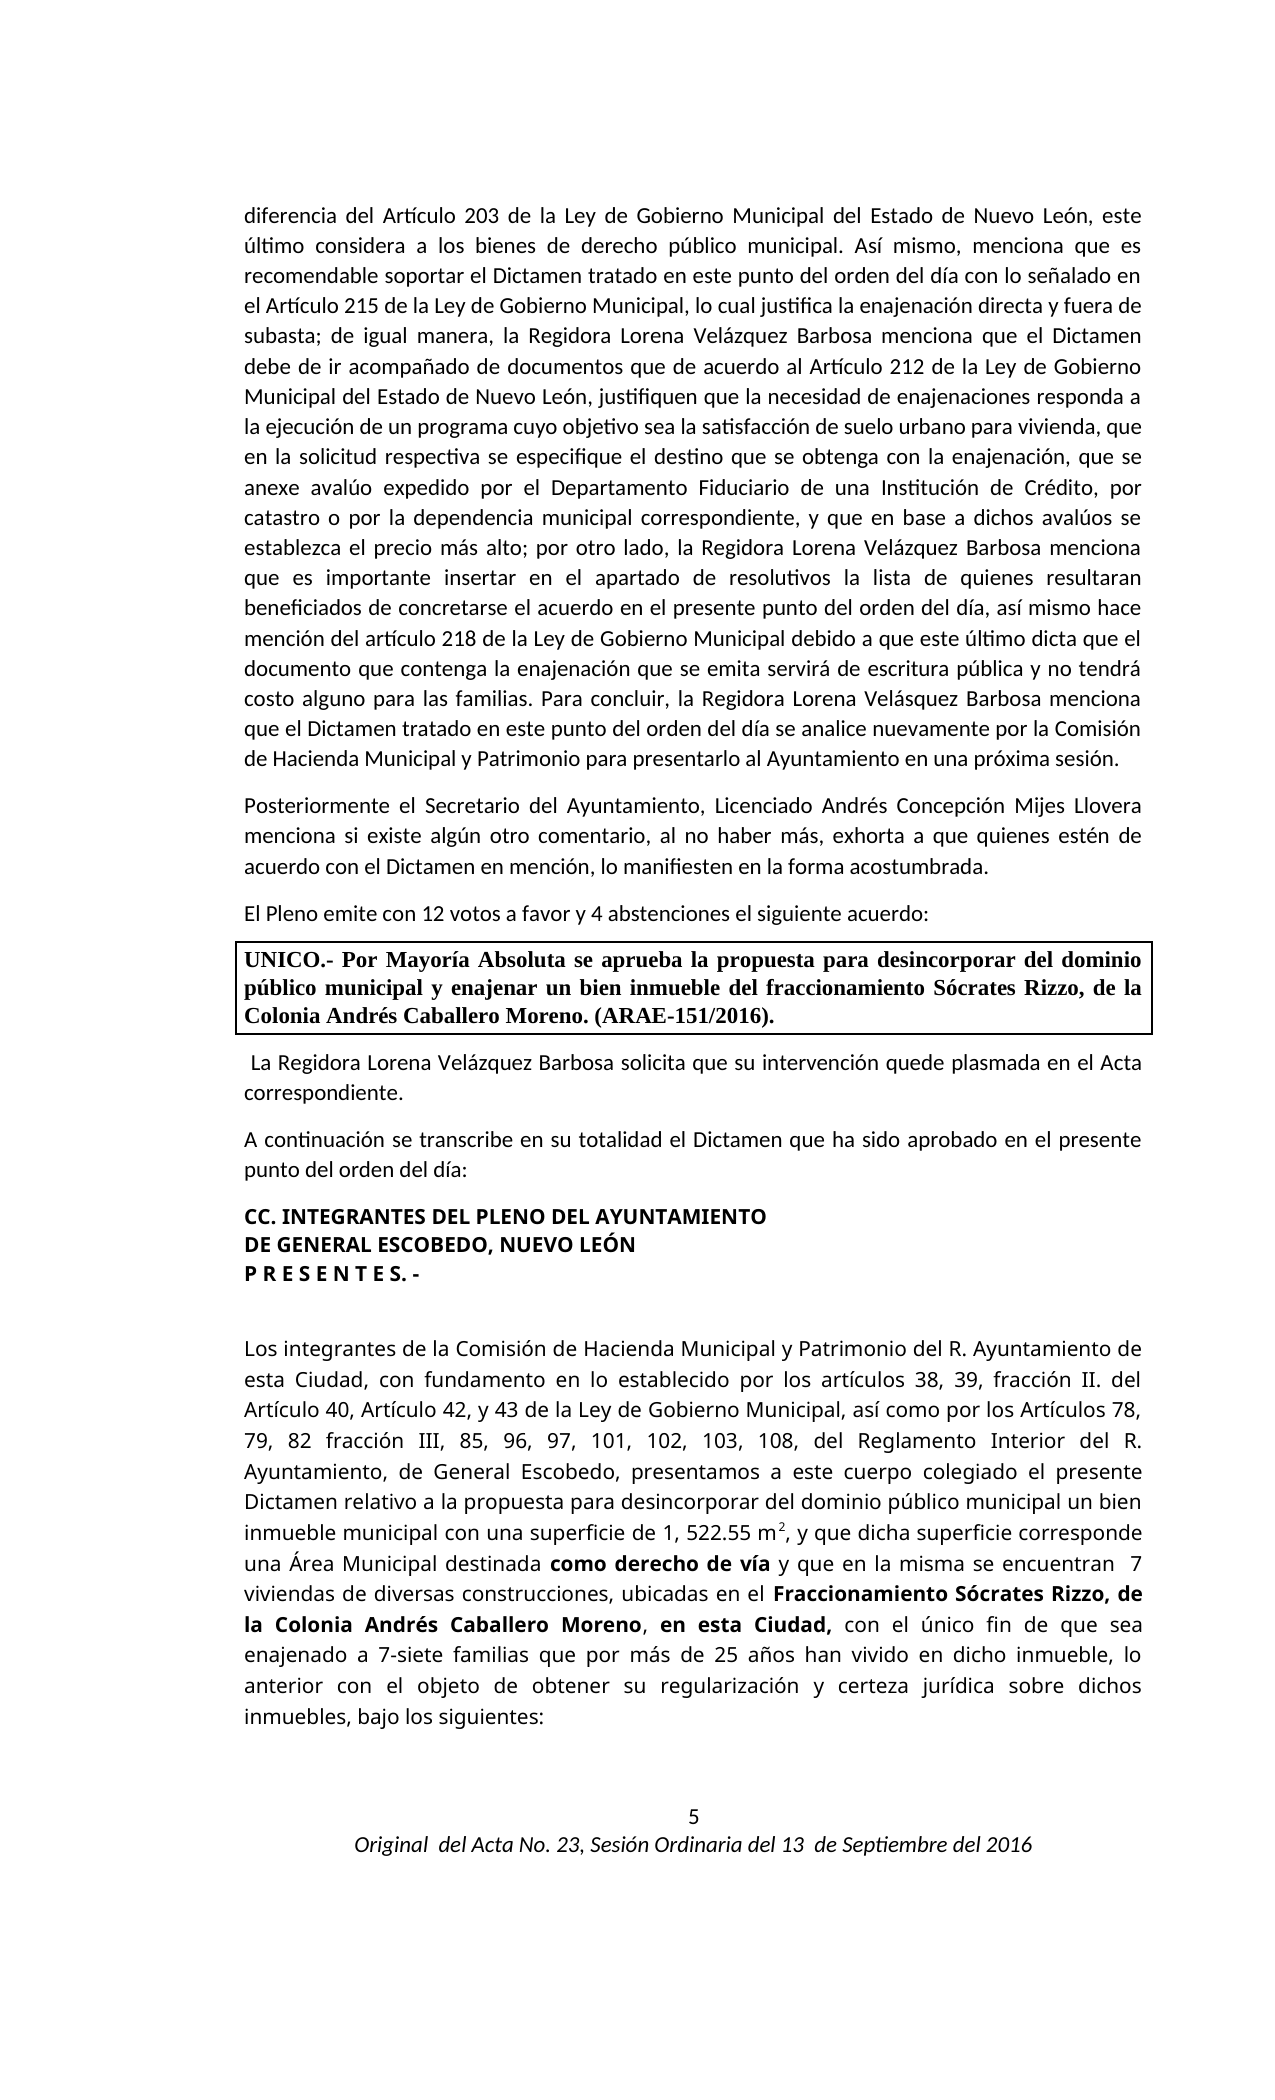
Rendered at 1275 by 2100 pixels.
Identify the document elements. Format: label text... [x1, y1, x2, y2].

text P R E S E N T E S. - [244, 1259, 1143, 1287]
subtitle CC. INTEGRANTES DEL PLENO DEL AYUNTAMIENTO [244, 1202, 1143, 1230]
text UNICO.- Por Mayoría Absoluta se aprueba la propuesta para desincorporar del dominio público municipal y enajenar un bien inmueble del fraccionamiento Sócrates Rizzo, de la Colonia Andrés Caballero Moreno. (ARAE-151/2016). [244, 946, 1143, 1029]
text Posteriormente el Secretario del Ayuntamiento, Licenciado Andrés Concepción Mijes Llovera menciona si existe algún otro comentario, al no haber más, exhorta a que quienes estén de acuerdo con el Dictamen en mención, lo manifiesten en la forma acostumbrada. [244, 791, 1143, 880]
subtitle DE GENERAL ESCOBEDO, NUEVO LEÓN [244, 1230, 1143, 1259]
text Los integrantes de la Comisión de Hacienda Municipal y Patrimonio del R. Ayuntamiento de esta Ciudad, con fundamento en lo establecido por los artículos 38, 39, fracción II. del Artículo 40, Artículo 42, y 43 de la Ley de Gobierno Municipal, así como por los Artículos 78, 79, 82 fracción III, 85, 96, 97, 101, 102, 103, 108, del Reglamento Interior del R. Ayuntamiento, de General Escobedo, presentamos a este cuerpo colegiado el presente Dictamen relativo a la propuesta para desincorporar del dominio público municipal un bien inmueble municipal con una superficie de 1, 522.55 m2, y que dicha superficie corresponde una Área Municipal destinada como derecho de vía y que en la misma se encuentran 7 viviendas de diversas construcciones, ubicadas en el Fraccionamiento Sócrates Rizzo, de la Colonia Andrés Caballero Moreno, en esta Ciudad, con el único fin de que sea enajenado a 7-siete familias que por más de 25 años han vivido en dicho inmueble, lo anterior con el objeto de obtener su regularización y certeza jurídica sobre dichos inmuebles, bajo los siguientes: [244, 1334, 1143, 1730]
text El Pleno emite con 12 votos a favor y 4 abstenciones el siguiente acuerdo: [244, 899, 1143, 927]
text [244, 201, 1143, 773]
text La Regidora Lorena Velázquez Barbosa solicita que su intervención quede plasmada en el Acta correspondiente. [244, 1048, 1143, 1106]
text A continuación se transcribe en su totalidad el Dictamen que ha sido aprobado en el presente punto del orden del día: [244, 1125, 1143, 1183]
